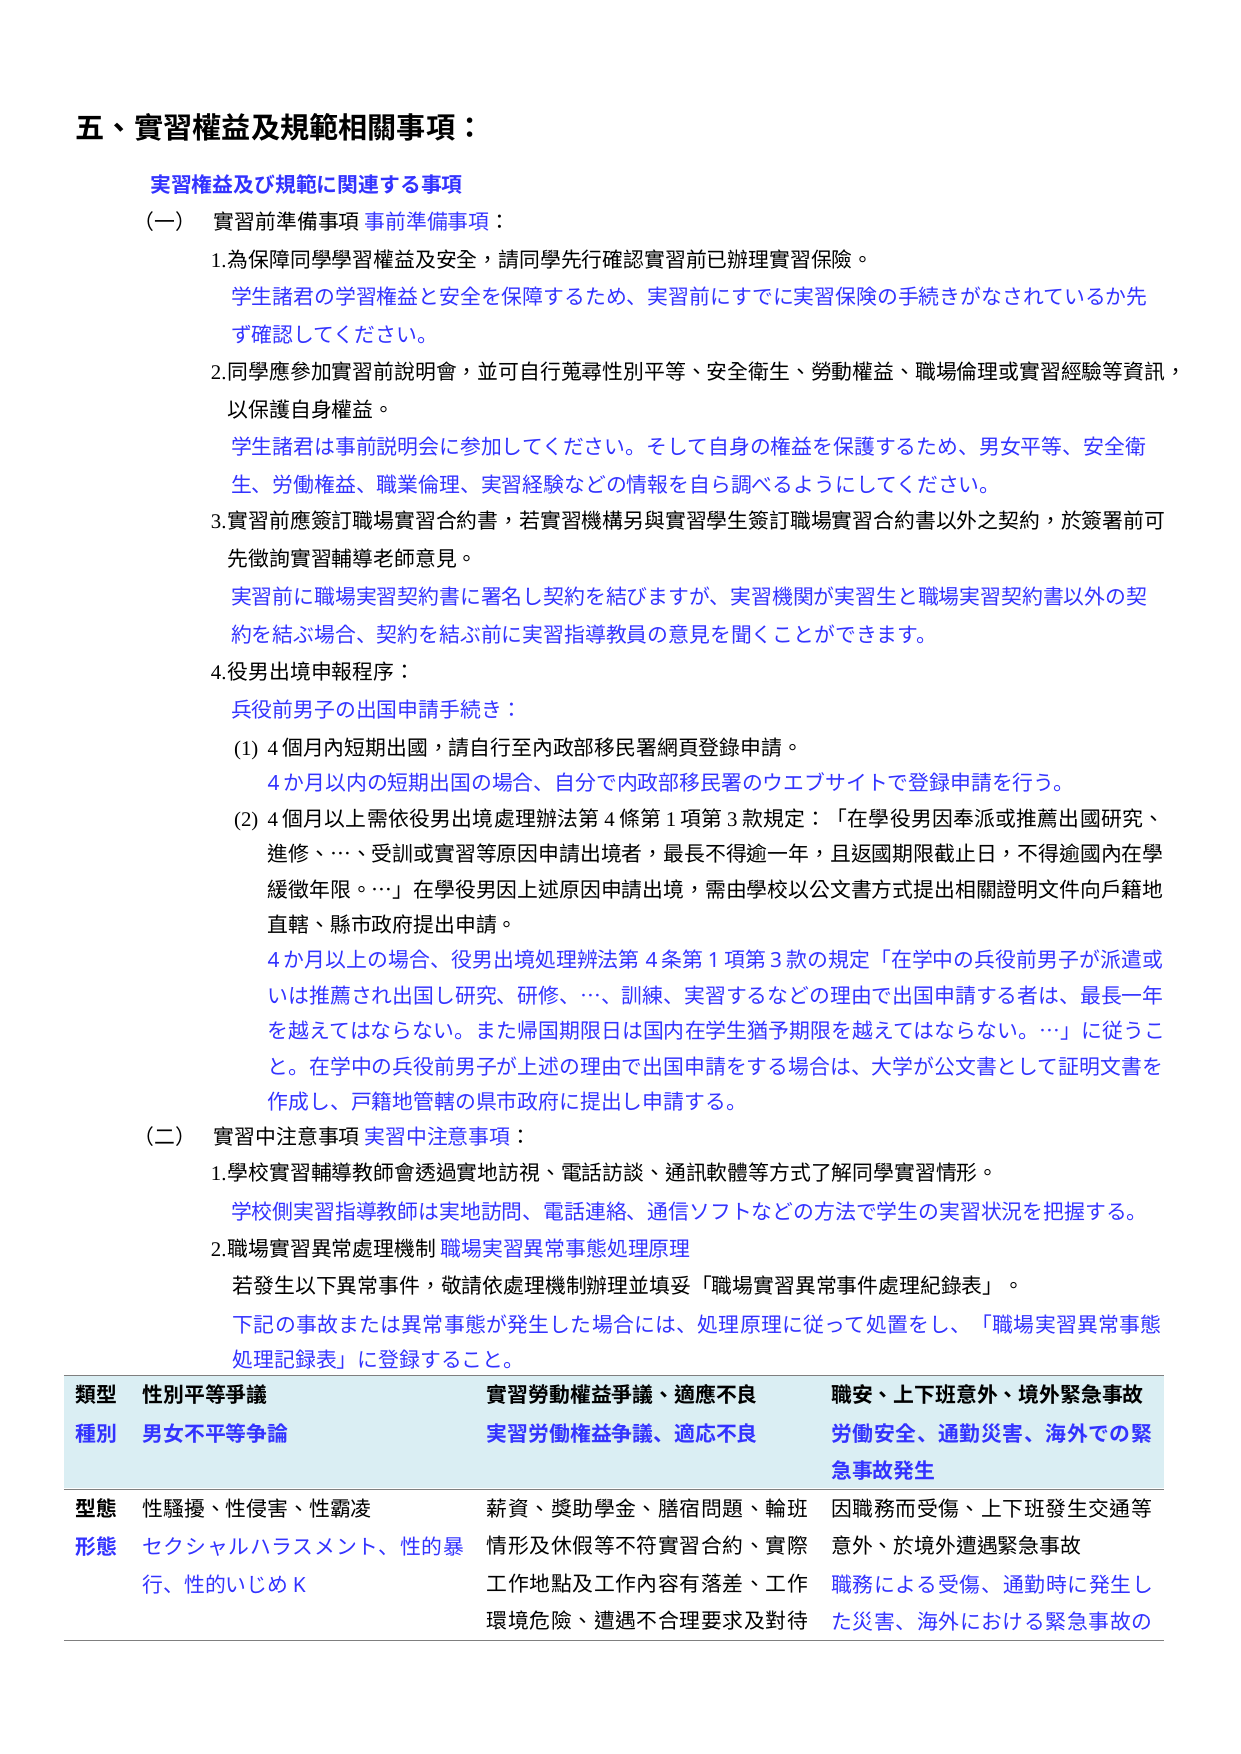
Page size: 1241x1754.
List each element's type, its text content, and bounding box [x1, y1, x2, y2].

list 役男出境申報程序： [211, 652, 1165, 689]
list 實習前應簽訂職場實習合約書，若實習機構另與實習學生簽訂職場實習合約書以外之契約，於簽署前可先徵詢實習輔導老師意見。 [211, 502, 1165, 577]
text 4か月以内の短期出国の場合、自分で内政部移民署のウエブサイトで登録申請を行う。 [267, 762, 1165, 798]
list 實習前準備事項 事前準備事項： [133, 202, 1165, 239]
text 下記の事故または異常事態が発生した場合には、処理原理に従って処置をし、「職場実習異常事態処理記録表」に登録すること。 [232, 1304, 1165, 1375]
list 4個月內短期出國，請自行至內政部移民署網頁登錄申請。 [234, 727, 1165, 762]
table_header 職安、上下班意外、境外緊急事故 労働安全、通勤災害、海外での緊急事故発生 [820, 1376, 1164, 1488]
list 兵役前男子の出国申請手続き： [231, 689, 1165, 727]
list 職場實習異常處理機制 職場実習異常事態処理原理 [211, 1229, 1165, 1267]
list 学生諸君の学習権益と安全を保障するため、実習前にすでに実習保険の手続きがなされているか先ず確認してください。 [231, 277, 1165, 352]
list 學校實習輔導教師會透過實地訪視、電話訪談、通訊軟體等方式了解同學實習情形。 [211, 1154, 1165, 1192]
list 為保障同學學習權益及安全，請同學先行確認實習前已辦理實習保險。 [211, 239, 1165, 277]
list 同學應參加實習前說明會，並可自行蒐尋性別平等、安全衛生、勞動權益、職場倫理或實習經驗等資訊，以保護自身權益。 [211, 352, 1165, 427]
list 学生諸君は事前説明会に参加してください。そして自身の権益を保護するため、男女平等、安全衛生、労働権益、職業倫理、実習経験などの情報を自ら調べるようにしてください。 [231, 427, 1165, 502]
table_header 類型 種別 [64, 1376, 131, 1488]
list 学校側実習指導教師は実地訪問、電話連絡、通信ソフトなどの方法で学生の実習状況を把握する。 [231, 1192, 1165, 1229]
table_header 實習勞動權益爭議、適應不良 実習労働権益争議、適応不良 [475, 1376, 820, 1488]
list 實習權益及規範相關事項： [75, 89, 1165, 164]
list 実習権益及び規範に関連する事項 [150, 164, 1165, 202]
list 4個月以上需依役男出境處理辦法第4條第1項第3款規定：「在學役男因奉派或推薦出國研究、進修、…、受訓或實習等原因申請出境者，最長不得逾一年，且返國期限截止日，不得逾國內在學緩徵年限。…」在學役男因上述原因申請出境，需由學校以公文書方式提出相關證明文件向戶籍地直轄、縣市政府提出申請。 [234, 798, 1165, 939]
table_header 性別平等爭議 男女不平等争論 [131, 1376, 475, 1488]
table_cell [131, 1490, 475, 1639]
list 若發生以下異常事件，敬請依處理機制辦理並填妥「職場實習異常事件處理紀錄表」。 [232, 1267, 1165, 1304]
list 実習前に職場実習契約書に署名し契約を結びますが、実習機関が実習生と職場実習契約書以外の契約を結ぶ場合、契約を結ぶ前に実習指導教員の意見を聞くことができます。 [231, 577, 1165, 652]
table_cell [820, 1490, 1164, 1639]
text 4か月以上の場合、役男出境処理辨法第4条第1項第3款の規定「在学中の兵役前男子が派遣或いは推薦され出国し研究、研修、…、訓練、実習するなどの理由で出国申請する者は、最長一年を越えてはならない。また帰国期限日は国内在学生猶予期限を越えてはならない。…」に従うこと。在学中の兵役前男子が上述の理由で出国申請をする場合は、大学が公文書として証明文書を作成し、戸籍地管轄の県市政府に提出し申請する。 [267, 939, 1165, 1117]
table_cell 型態 形態 [64, 1490, 131, 1639]
list 實習中注意事項 実習中注意事項： [133, 1117, 1165, 1154]
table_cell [475, 1490, 820, 1639]
